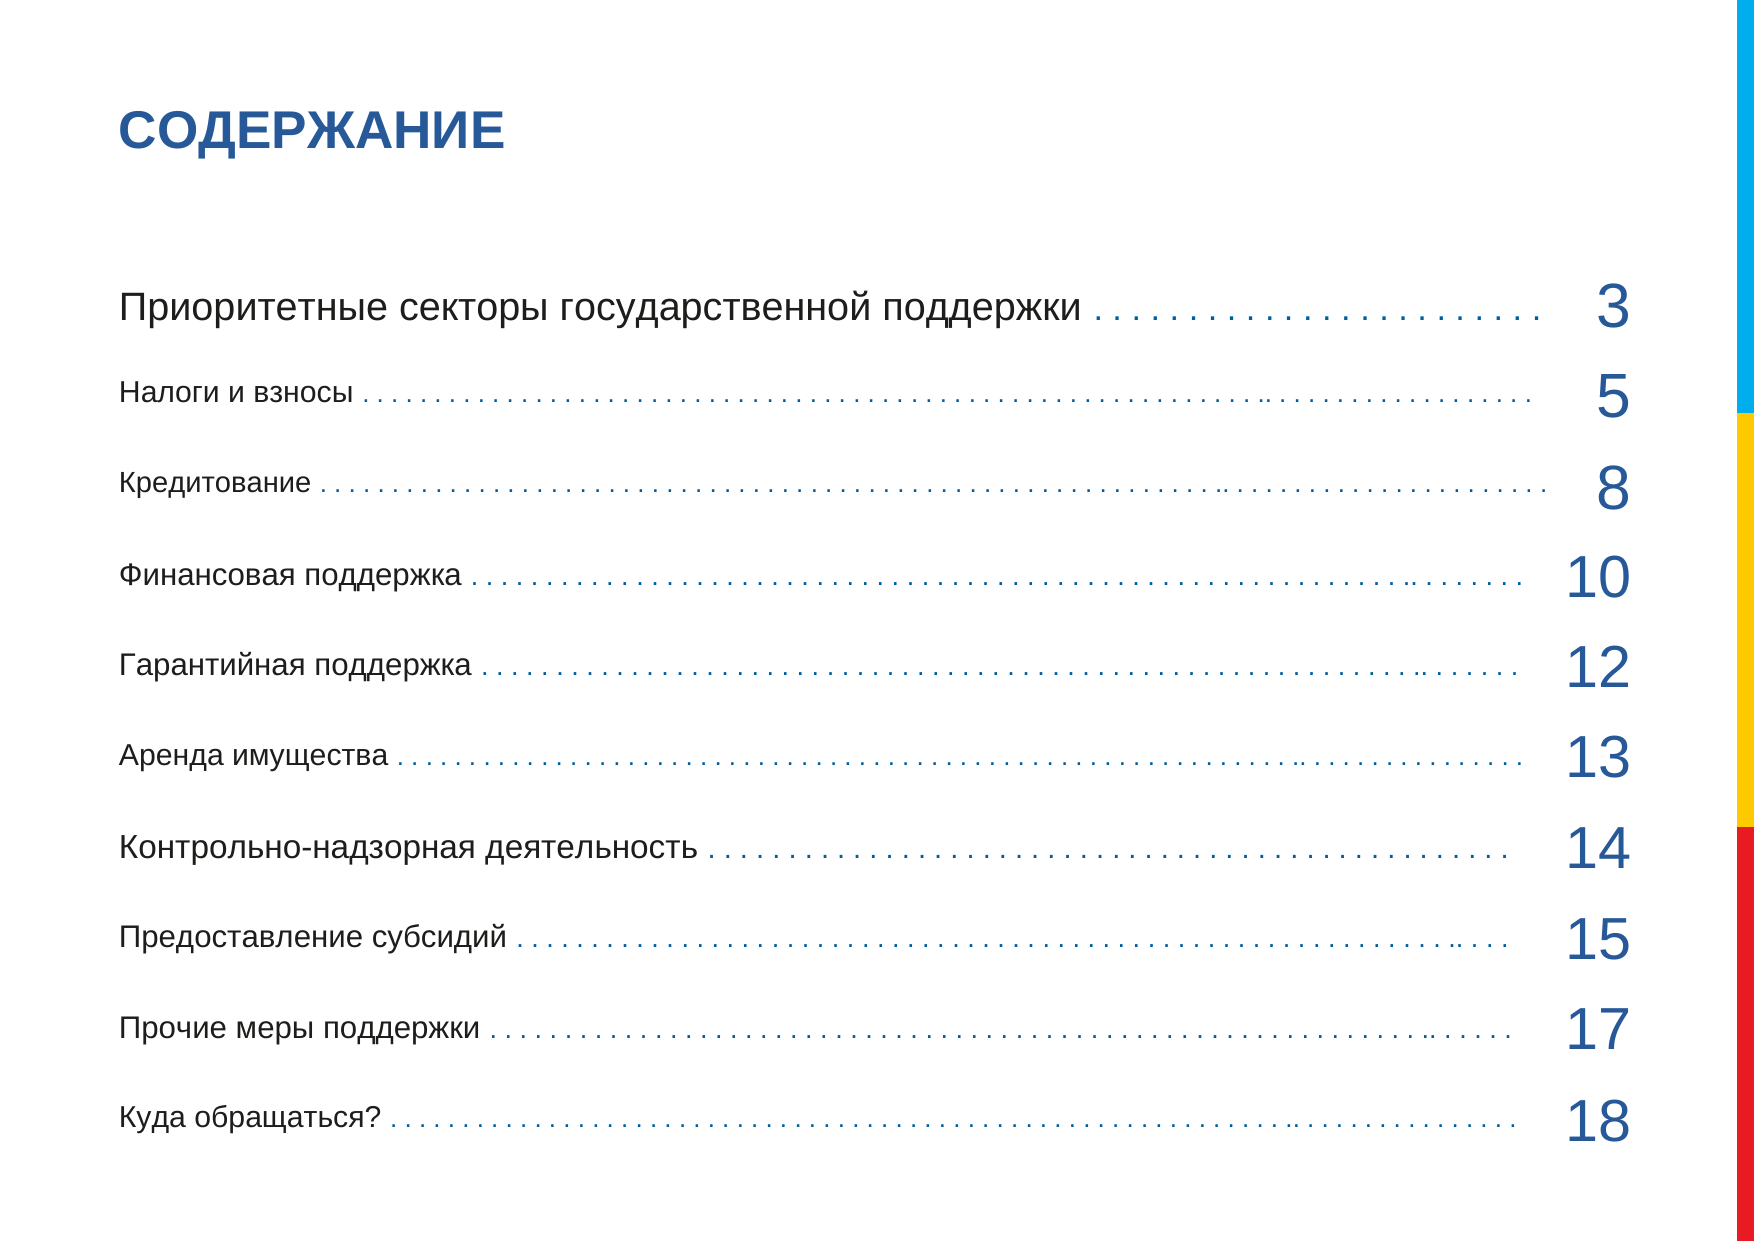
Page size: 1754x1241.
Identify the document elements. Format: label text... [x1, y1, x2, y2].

text Предоставление субсидий . . . . . . . . . . . . . . . . . . . . . . . . . . . . . . . . . . . . . . . . . . . . . . . . . . . . . . . . . . . . . . .. . . . [119, 918, 1552, 954]
text 5 [1564, 359, 1631, 431]
text 13 [1564, 722, 1631, 791]
text 12 [1564, 632, 1631, 700]
text 8 [1564, 451, 1631, 522]
text 10 [1564, 542, 1631, 610]
text Куда обращаться? . . . . . . . . . . . . . . . . . . . . . . . . . . . . . . . . . . . . . . . . . . . . . . . . . . . . . . . . . . . . . . .. . . . . . . . . . . . . . . . [119, 1099, 1552, 1134]
text Финансовая поддержка . . . . . . . . . . . . . . . . . . . . . . . . . . . . . . . . . . . . . . . . . . . . . . . . . . . . . . . . . . . . . . .. . . . . . . . [119, 556, 1552, 592]
text Приоритетные секторы государственной поддержки . . . . . . . . . . . . . . . . . . . . . . . . [119, 284, 1552, 329]
text Контрольно-надзорная деятельность . . . . . . . . . . . . . . . . . . . . . . . . . . . . . . . . . . . . . . . . . . . . . . . . . . [119, 827, 1552, 866]
text Кредитование . . . . . . . . . . . . . . . . . . . . . . . . . . . . . . . . . . . . . . . . . . . . . . . . . . . . . . . . . . . . . . .. . . . . . . . . . . . . . . . . . . . . . . [119, 465, 1552, 498]
text 17 [1564, 993, 1631, 1062]
text Аренда имущества . . . . . . . . . . . . . . . . . . . . . . . . . . . . . . . . . . . . . . . . . . . . . . . . . . . . . . . . . . . . . . .. . . . . . . . . . . . . . . . [119, 737, 1552, 772]
text Налоги и взносы . . . . . . . . . . . . . . . . . . . . . . . . . . . . . . . . . . . . . . . . . . . . . . . . . . . . . . . . . . . . . . .. . . . . . . . . . . . . . . . . . . [119, 374, 1552, 409]
text СОДЕРЖАНИЕ [119, 99, 1631, 160]
text Прочие меры поддержки . . . . . . . . . . . . . . . . . . . . . . . . . . . . . . . . . . . . . . . . . . . . . . . . . . . . . . . . . . . . . . .. . . . . . [119, 1009, 1552, 1045]
text 14 [1564, 813, 1631, 881]
picture [1734, 0, 1754, 1241]
text 3 [1564, 269, 1631, 341]
text 18 [1564, 1085, 1631, 1153]
text 15 [1564, 904, 1631, 972]
text Гарантийная поддержка . . . . . . . . . . . . . . . . . . . . . . . . . . . . . . . . . . . . . . . . . . . . . . . . . . . . . . . . . . . . . . .. . . . . . . [119, 646, 1552, 682]
